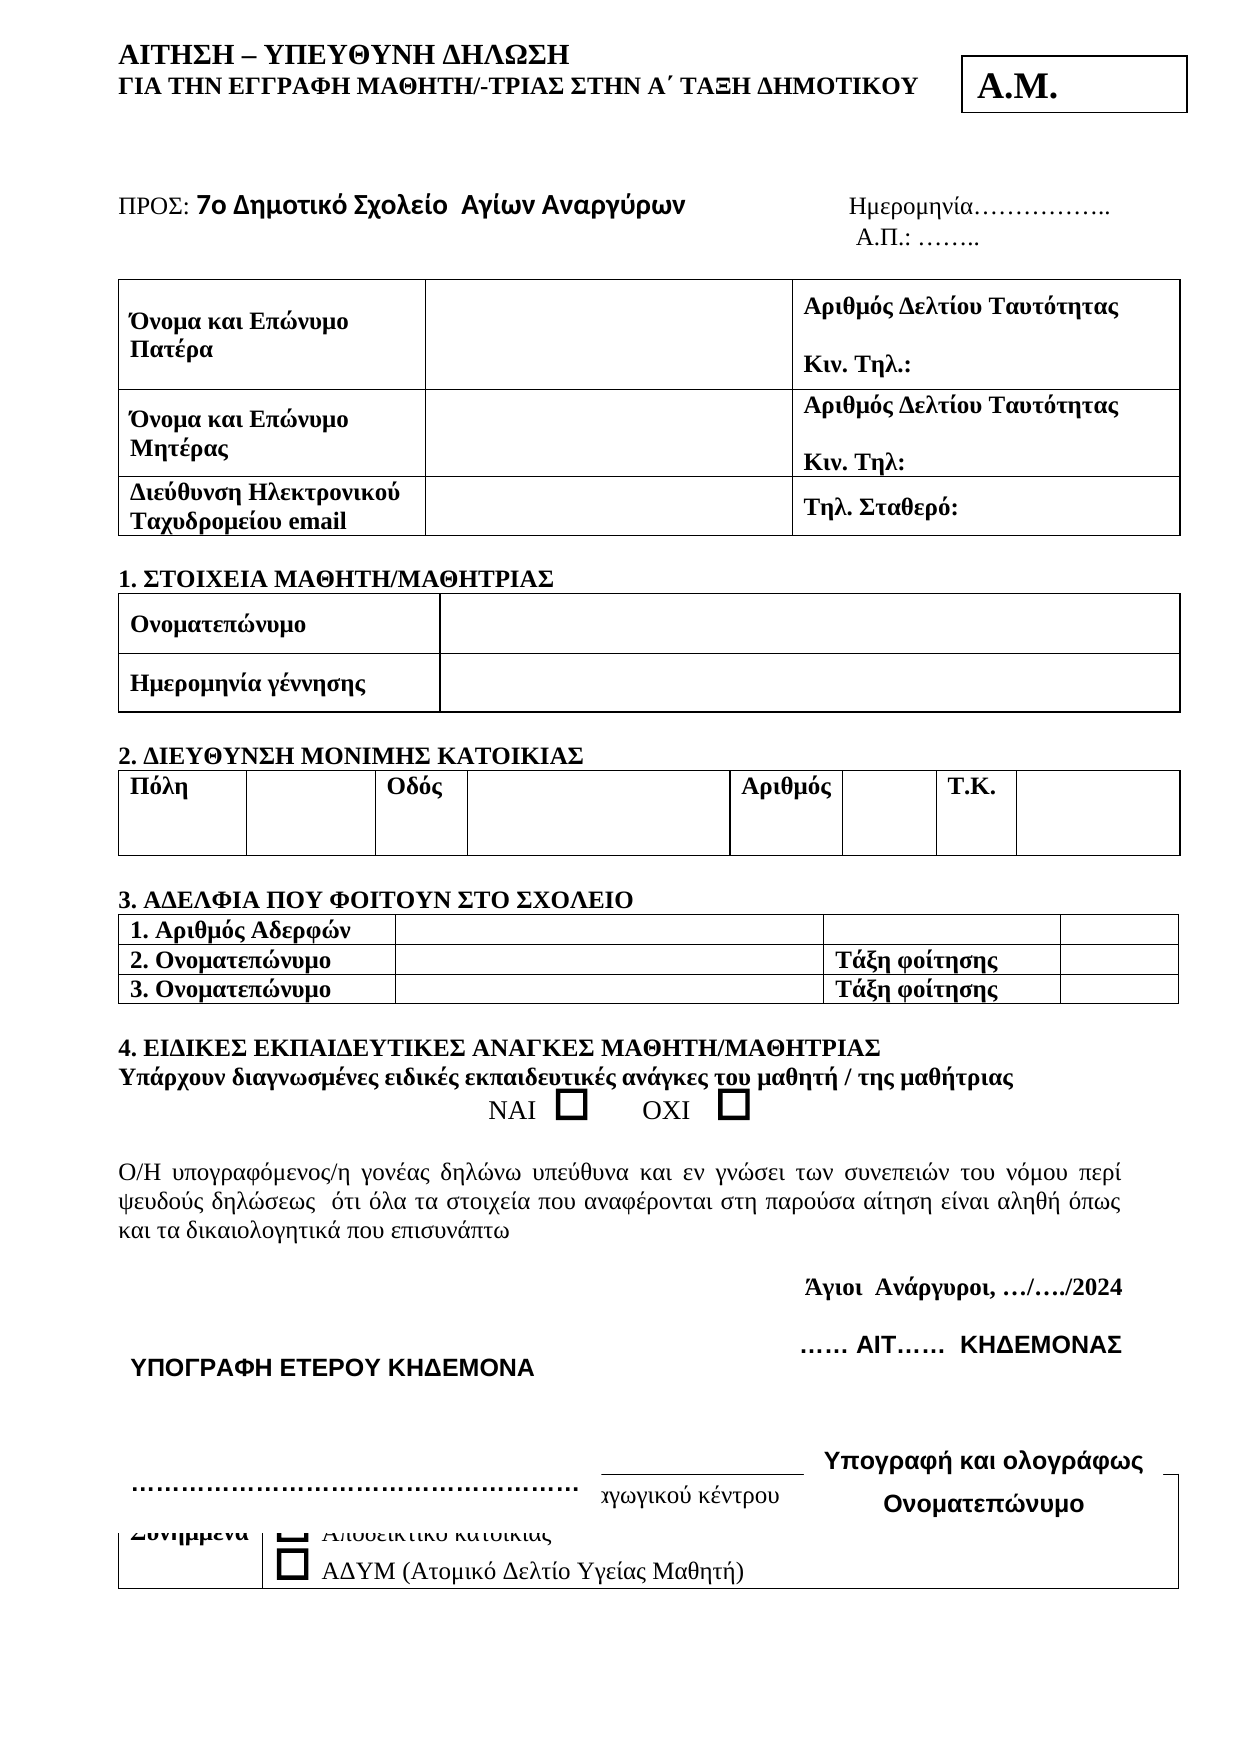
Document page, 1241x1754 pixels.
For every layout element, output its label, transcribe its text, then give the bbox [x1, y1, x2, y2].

text ΓΙΑ ΤΗΝ ΕΓΓΡΑΦΗ ΜΑΘΗΤΗ/-ΤΡΙΑΣ ΣΤΗΝ Α΄ ΤΑΞΗ ΔΗΜΟΤΙΚΟΥ [118, 71, 961, 100]
table_header [426, 280, 792, 389]
table_header Ονοματεπώνυμο [119, 594, 439, 652]
table_header Συνημμένα [119, 1533, 262, 1588]
text 3. ΑΔΕΛΦΙΑ ΠΟΥ ΦΟΙΤΟΥΝ ΣΤΟ ΣΧΟΛΕΙΟ [118, 885, 1122, 914]
table_cell [441, 654, 1179, 711]
table_cell 3. Ονοματεπώνυμο [119, 975, 395, 1003]
table_header [1017, 771, 1179, 855]
table_header [441, 594, 1179, 652]
table_header Πόλη [119, 771, 246, 855]
text ΝΑΙ ΟΧΙ [118, 1091, 1122, 1128]
table_header Τ.Κ. [937, 771, 1016, 855]
table_header Αριθμός Δελτίου Ταυτότητας Κιν. Τηλ.: [793, 280, 1179, 389]
table_cell Όνομα και Επώνυμο Μητέρας [119, 390, 425, 476]
text 1. ΣΤΟΙΧΕΙΑ ΜΑΘΗΤΗ/ΜΑΘΗΤΡΙΑΣ [118, 564, 1122, 593]
text 4. ΕΙΔΙΚΕΣ ΕΚΠΑΙΔΕΥΤΙΚΕΣ ΑΝΑΓΚΕΣ ΜΑΘΗΤΗ/ΜΑΘΗΤΡΙΑΣ [118, 1033, 1122, 1062]
table_cell [426, 390, 792, 476]
table_header [824, 915, 1060, 944]
table_cell Αριθμός Δελτίου Ταυτότητας Κιν. Τηλ: [793, 390, 1179, 476]
table_header Αριθμός [731, 771, 842, 855]
table_cell Διεύθυνση Ηλεκτρονικού Ταχυδρομείου email [119, 477, 425, 535]
text Α.Π.: …….. [118, 222, 1122, 250]
table_cell Ημερομηνία γέννησης [119, 654, 439, 711]
table_cell [1061, 975, 1178, 1003]
table_header [843, 771, 936, 855]
text …… ΑΙΤ…… ΚΗΔΕΜΟΝΑΣ [118, 1330, 1122, 1358]
table_cell 2. Ονοματεπώνυμο [119, 945, 395, 973]
table_header Γνωμάτευση ΚΕΔΔΥ/Παιδαγωγικού κέντρου Αποδεικτικό κατοικίας ΑΔΥΜ (Ατομικό Δελτίο Υγείας Μαθητή) [263, 1475, 1178, 1588]
table_cell Τάξη φοίτησης [824, 945, 1060, 973]
table_header [468, 771, 729, 855]
text Υπάρχουν διαγνωσμένες ειδικές εκπαιδευτικές ανάγκες του μαθητή / της μαθήτριας [118, 1062, 1122, 1091]
text 2. ΔΙΕΥΘΥΝΣΗ ΜΟΝΙΜΗΣ ΚΑΤΟΙΚΙΑΣ [118, 741, 1122, 770]
table_header Όνομα και Επώνυμο Πατέρα [119, 280, 425, 389]
text ΠΡΟΣ: 7ο Δημοτικό Σχολείο Αγίων Αναργύρων Ημερομηνία…………….. [118, 186, 1122, 222]
table_cell [426, 477, 792, 535]
table_cell [396, 945, 823, 973]
table_header [396, 915, 823, 944]
table_cell [1061, 945, 1178, 973]
text ΑΙΤΗΣΗ – ΥΠΕΥΘΥΝΗ ΔΗΛΩΣΗ [118, 37, 1122, 71]
table_header [1061, 915, 1178, 944]
table_cell Τάξη φοίτησης [824, 975, 1060, 1003]
table_cell Τηλ. Σταθερό: [793, 477, 1179, 535]
table_cell [396, 975, 823, 1003]
table_header Οδός [376, 771, 467, 855]
table_header [247, 771, 375, 855]
text Ο/Η υπογραφόμενος/η γονέας δηλώνω υπεύθυνα και εν γνώσει των συνεπειών του νόμου περί ψευδούς δηλώσεως ότι όλα τα στοιχεία που αναφέρονται στη παρούσα αίτηση είναι αληθή όπως και τα δικαιολογητικά που επισυνάπτω [118, 1157, 1122, 1243]
table_header 1. Αριθμός Αδερφών [119, 915, 395, 944]
text Άγιοι Ανάργυροι, …/…./2024 [118, 1272, 1122, 1301]
